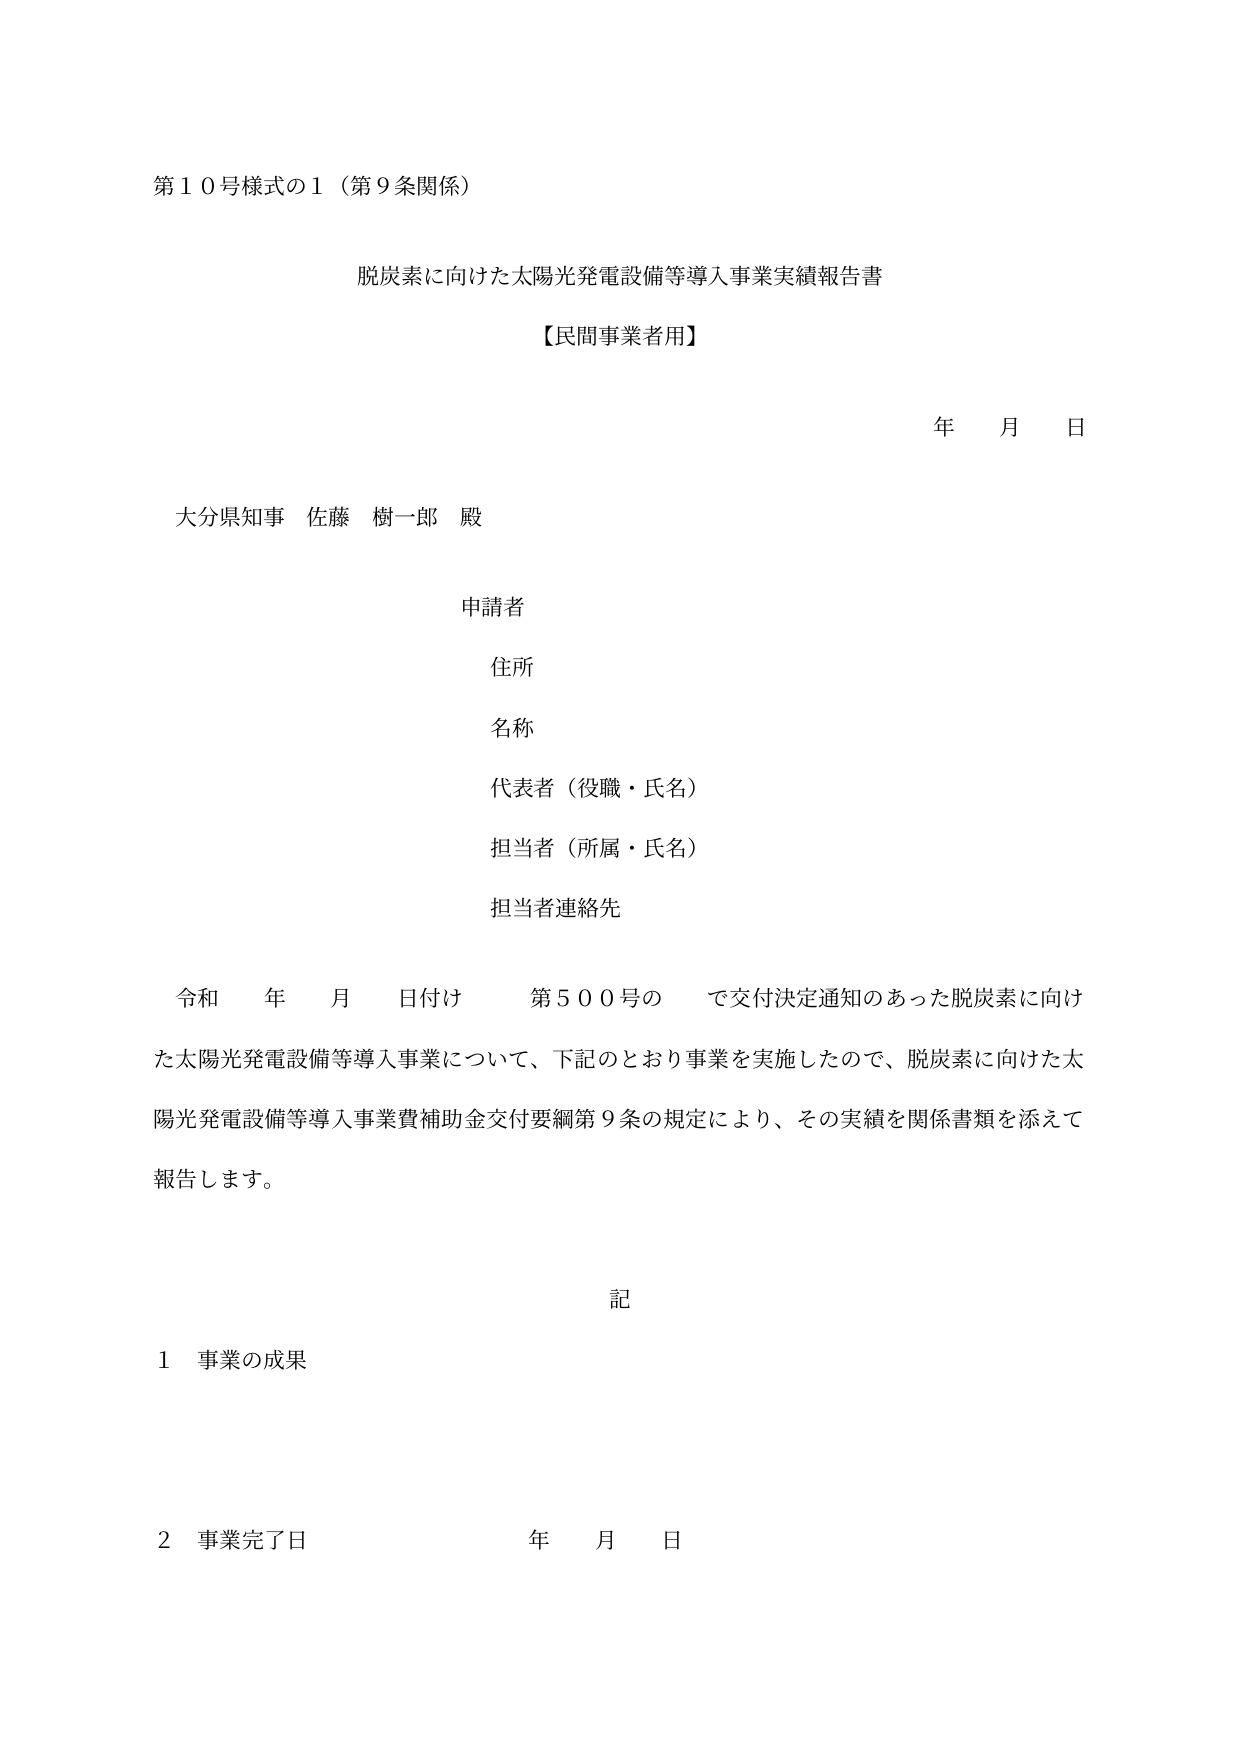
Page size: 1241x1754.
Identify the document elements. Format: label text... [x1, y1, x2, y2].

text 第１０号様式の１（第９条関係） [153, 154, 1087, 215]
text 令和 年 月 日付け 第５００号の で交付決定通知のあった脱炭素に向けた太陽光発電設備等導入事業について、下記のとおり事業を実施したので、脱炭素に向けた太陽光発電設備等導入事業費補助金交付要綱第９条の規定により、その実績を関係書類を添えて報告します。 [153, 967, 1087, 1208]
text １ 事業の成果 [153, 1328, 1087, 1389]
text 記 [153, 1268, 1087, 1328]
text ２ 事業完了日 年 月 日 [153, 1509, 1087, 1569]
text 【民間事業者用】 [153, 305, 1087, 365]
text 担当者連絡先 [153, 877, 1087, 937]
text 脱炭素に向けた太陽光発電設備等導入事業実績報告書 [153, 245, 1087, 305]
text 担当者（所属・氏名） [153, 817, 1087, 877]
text 年 月 日 [153, 395, 1087, 456]
text 住所 [153, 636, 1087, 696]
text 申請者 [153, 576, 1087, 636]
text 大分県知事 佐藤 樹一郎 殿 [153, 486, 1087, 546]
text 名称 [153, 696, 1087, 757]
text 代表者（役職・氏名） [153, 757, 1087, 817]
